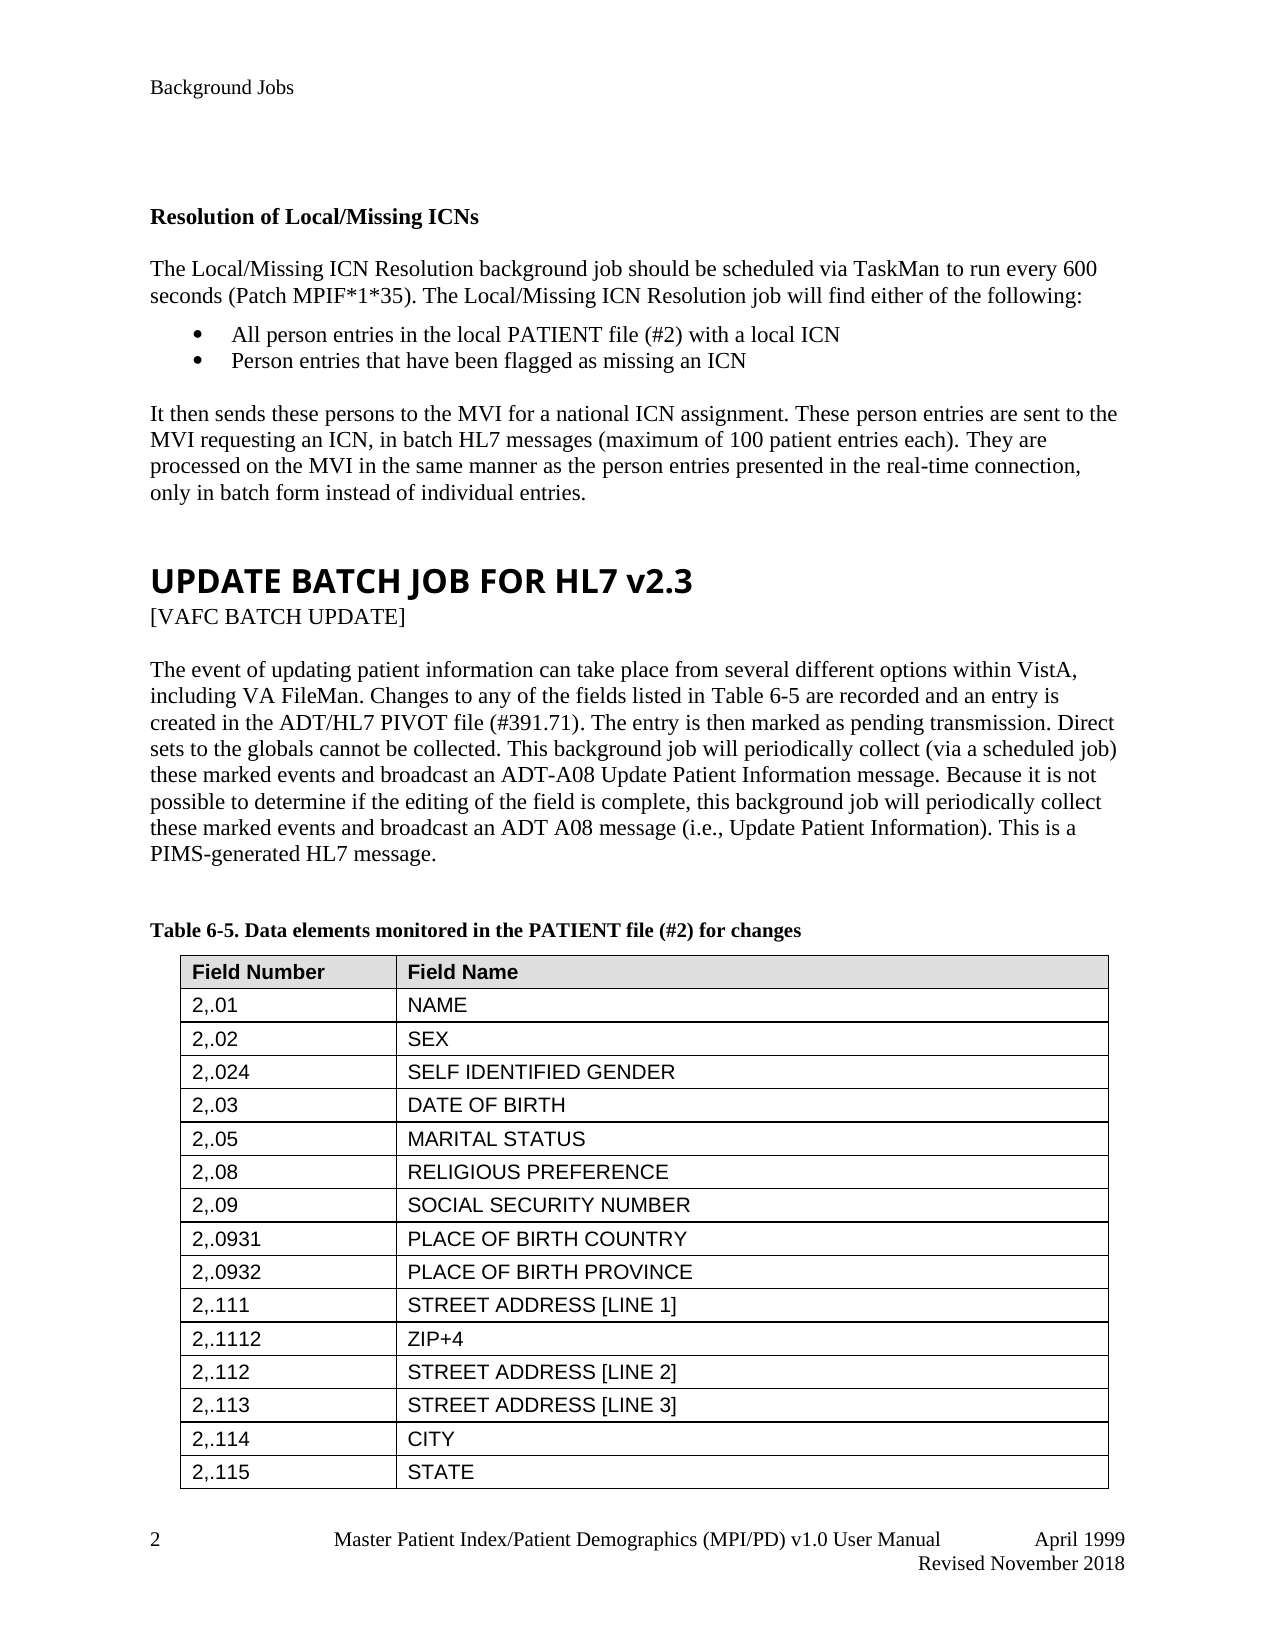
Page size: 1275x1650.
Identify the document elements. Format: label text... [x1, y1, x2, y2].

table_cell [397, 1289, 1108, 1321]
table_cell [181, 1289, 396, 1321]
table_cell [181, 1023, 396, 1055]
list Person entries that have been flagged as missing an ICN [193, 347, 1125, 373]
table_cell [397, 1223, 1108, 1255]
text [VAFC BATCH UPDATE] [150, 603, 1125, 629]
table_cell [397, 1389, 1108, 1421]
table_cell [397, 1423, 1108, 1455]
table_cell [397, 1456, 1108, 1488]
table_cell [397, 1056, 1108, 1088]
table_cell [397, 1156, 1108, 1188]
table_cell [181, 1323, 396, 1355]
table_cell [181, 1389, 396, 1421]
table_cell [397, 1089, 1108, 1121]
text The Local/Missing Resolution background job should be scheduled via TaskMan to run every 600 seconds (Patch MPIF*1*35). The Local/Missing Resolution job will find either of the following: [150, 255, 1125, 308]
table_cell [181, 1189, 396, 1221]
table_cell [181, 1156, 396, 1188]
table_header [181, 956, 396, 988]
text It then sends these persons to the MVI for a national assignment. These person entries are sent to the MVI requesting an ICN, in batch HL7 messages (maximum of 100 patient entries each). They are processed on the MVI in the same manner as the person entries presented in the real-time connection, only in batch form instead of individual entries. [150, 400, 1125, 505]
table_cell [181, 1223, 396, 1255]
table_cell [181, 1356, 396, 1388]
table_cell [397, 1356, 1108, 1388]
text Resolution of Local/Missing ICNs [150, 203, 1125, 229]
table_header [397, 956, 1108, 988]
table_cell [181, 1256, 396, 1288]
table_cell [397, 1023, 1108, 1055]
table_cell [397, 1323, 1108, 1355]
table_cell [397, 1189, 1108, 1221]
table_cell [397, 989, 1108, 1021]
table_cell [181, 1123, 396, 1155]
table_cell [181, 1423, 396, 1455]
subtitle UPDATE BATCH JOB FOR HL7 v2.3 [150, 558, 1125, 603]
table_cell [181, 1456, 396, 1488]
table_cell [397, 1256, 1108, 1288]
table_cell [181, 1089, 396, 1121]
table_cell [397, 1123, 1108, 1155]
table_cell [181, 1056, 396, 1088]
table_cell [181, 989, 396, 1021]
list All person entries in the local PATIENT file (#2) with a local ICN [193, 321, 1125, 347]
